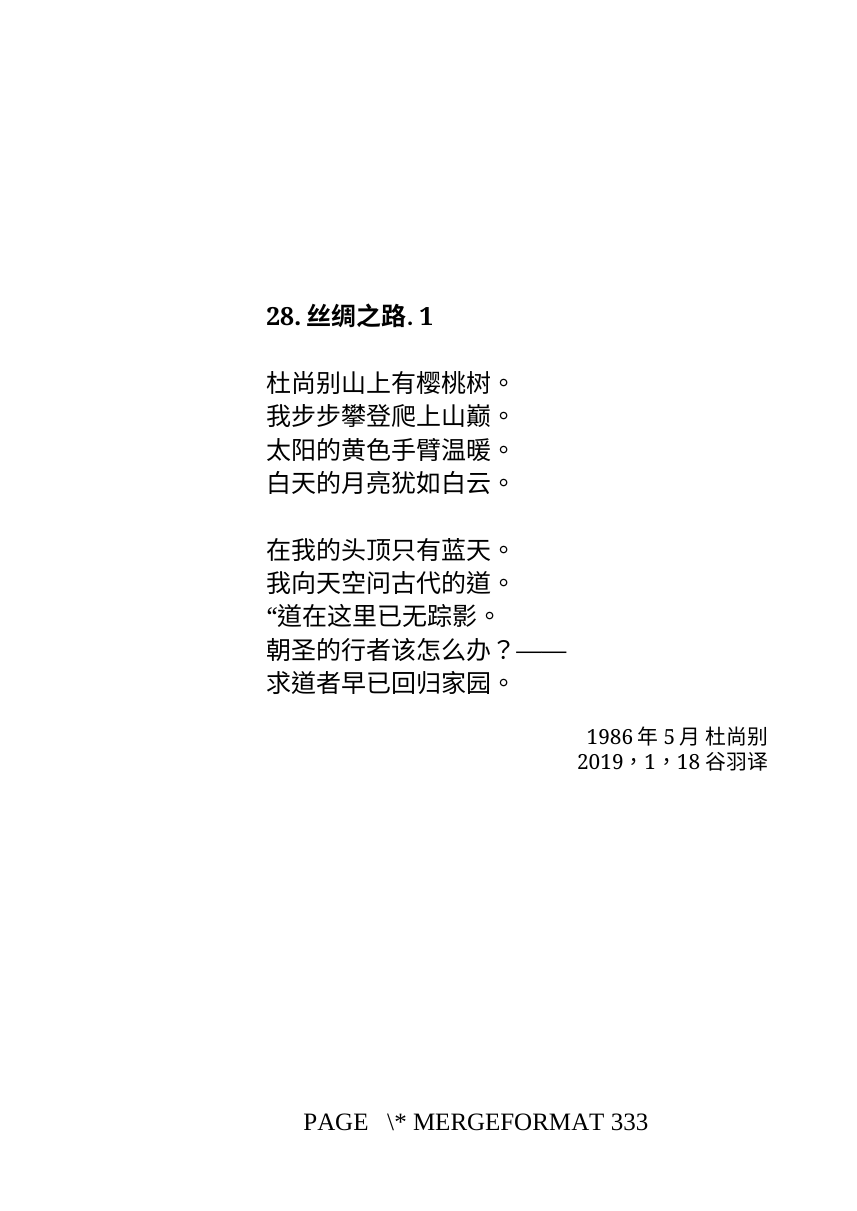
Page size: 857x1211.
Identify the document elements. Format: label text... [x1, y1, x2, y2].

text 太阳的黄色手臂温暖。 [266, 432, 768, 466]
text 朝圣的行者该怎么办？—— [266, 632, 768, 666]
list 丝绸之路. 1 [266, 299, 768, 332]
text 杜尚别山上有樱桃树。 [266, 366, 768, 399]
text 白天的月亮犹如白云。 [266, 466, 768, 499]
text 我向天空问古代的道。 [266, 566, 768, 599]
text 1986年 5月 杜尚别 [177, 724, 768, 749]
text “道在这里已无踪影。 [266, 599, 768, 632]
text 在我的头顶只有蓝天。 [266, 532, 768, 566]
text 2019，1，18 谷羽译 [177, 749, 768, 774]
text 求道者早已回归家园。 [266, 666, 768, 699]
text 我步步攀登爬上山巅。 [266, 399, 768, 432]
